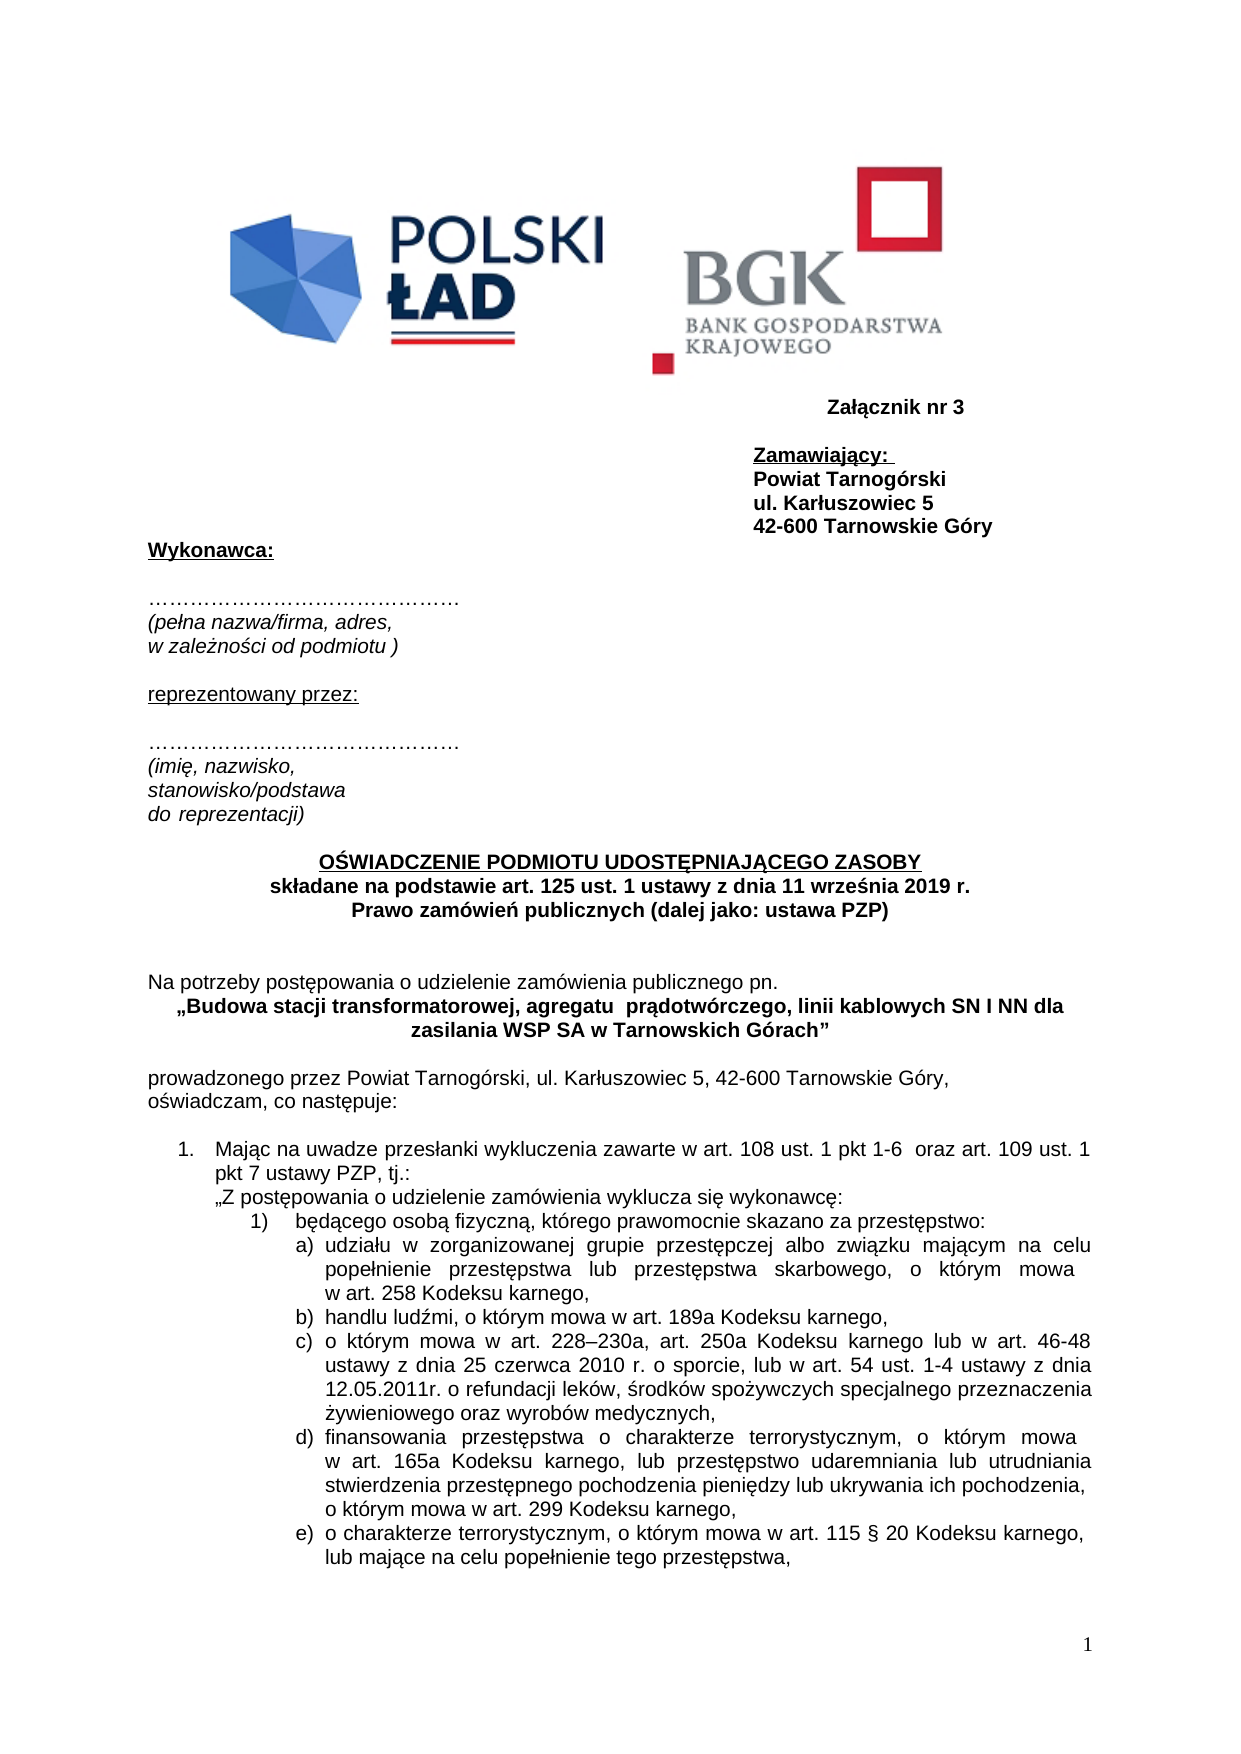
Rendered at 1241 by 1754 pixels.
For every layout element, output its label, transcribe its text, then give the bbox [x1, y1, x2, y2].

text „Budowa stacji transformatorowej, agregatu prądotwórczego, linii kablowych SN I NN dla zasilania WSP SA w Tarnowskich Górach” [148, 993, 1093, 1041]
text (imię, nazwisko, stanowisko/podstawa do reprezentacji) [148, 754, 472, 826]
text ul. Karłuszowiec 5 [753, 490, 1019, 514]
text ……………………………………… [148, 586, 472, 610]
text (pełna nazwa/firma, adres, [148, 610, 472, 634]
text oświadczam, co następuje: [148, 1089, 1093, 1113]
list o którym mowa w art. 228–230a, art. 250a Kodeksu karnego lub w art. 46-48 ustawy z dnia 25 czerwca 2010 r. o sporcie, lub w art. 54 ust. 1-4 ustawy z dnia 12.05.2011r. o refundacji leków, środków spożywczych specjalnego przeznaczenia żywieniowego oraz wyrobów medycznych, [295, 1329, 1093, 1425]
list będącego osobą fizyczną, którego prawomocnie skazano za przestępstwo: [250, 1209, 1093, 1233]
text Załącznik nr 3 [827, 394, 1019, 418]
text Na potrzeby postępowania o udzielenie zamówienia publicznego pn. [148, 969, 1093, 993]
text Wykonawca: [148, 538, 1093, 562]
list o charakterze terrorystycznym, o którym mowa w art. 115 § 20 Kodeksu karnego, lub mające na celu popełnienie tego przestępstwa, [295, 1521, 1093, 1568]
text Powiat Tarnogórski [753, 466, 1019, 490]
list Mając na uwadze przesłanki wykluczenia zawarte w art. 108 ust. 1 pkt 1-6 oraz art. 109 ust. 1 pkt 7 ustawy PZP, tj.: [177, 1137, 1093, 1185]
text 42-600 Tarnowskie Góry [753, 514, 1019, 538]
text ……………………………………… [148, 730, 472, 754]
text Prawo zamówień publicznych (dalej jako: ustawa PZP) [148, 898, 1093, 922]
text reprezentowany przez: [148, 682, 1093, 706]
text składane na podstawie art. 125 ust. 1 ustawy z dnia 11 września 2019 r. [148, 874, 1093, 898]
text „Z postępowania o udzielenie zamówienia wyklucza się wykonawcę: [215, 1185, 1093, 1209]
list handlu ludźmi, o którym mowa w art. 189a Kodeksu karnego, [295, 1305, 1093, 1329]
list finansowania przestępstwa o charakterze terrorystycznym, o którym mowa w art. 165a Kodeksu karnego, lub przestępstwo udaremniania lub utrudniania stwierdzenia przestępnego pochodzenia pieniędzy lub ukrywania ich pochodzenia, o którym mowa w art. 299 Kodeksu karnego, [295, 1425, 1093, 1521]
text w zależności od podmiotu ) [148, 634, 472, 658]
text OŚWIADCZENIE PODMIOTU UDOSTĘPNIAJĄCEGO ZASOBY [148, 850, 1093, 874]
list udziału w zorganizowanej grupie przestępczej albo związku mającym na celu popełnienie przestępstwa lub przestępstwa skarbowego, o którym mowa w art. 258 Kodeksu karnego, [295, 1233, 1093, 1305]
text prowadzonego przez Powiat Tarnogórski, ul. Karłuszowiec 5, 42-600 Tarnowskie Góry, [148, 1065, 1093, 1089]
text Zamawiający: [753, 442, 1019, 466]
